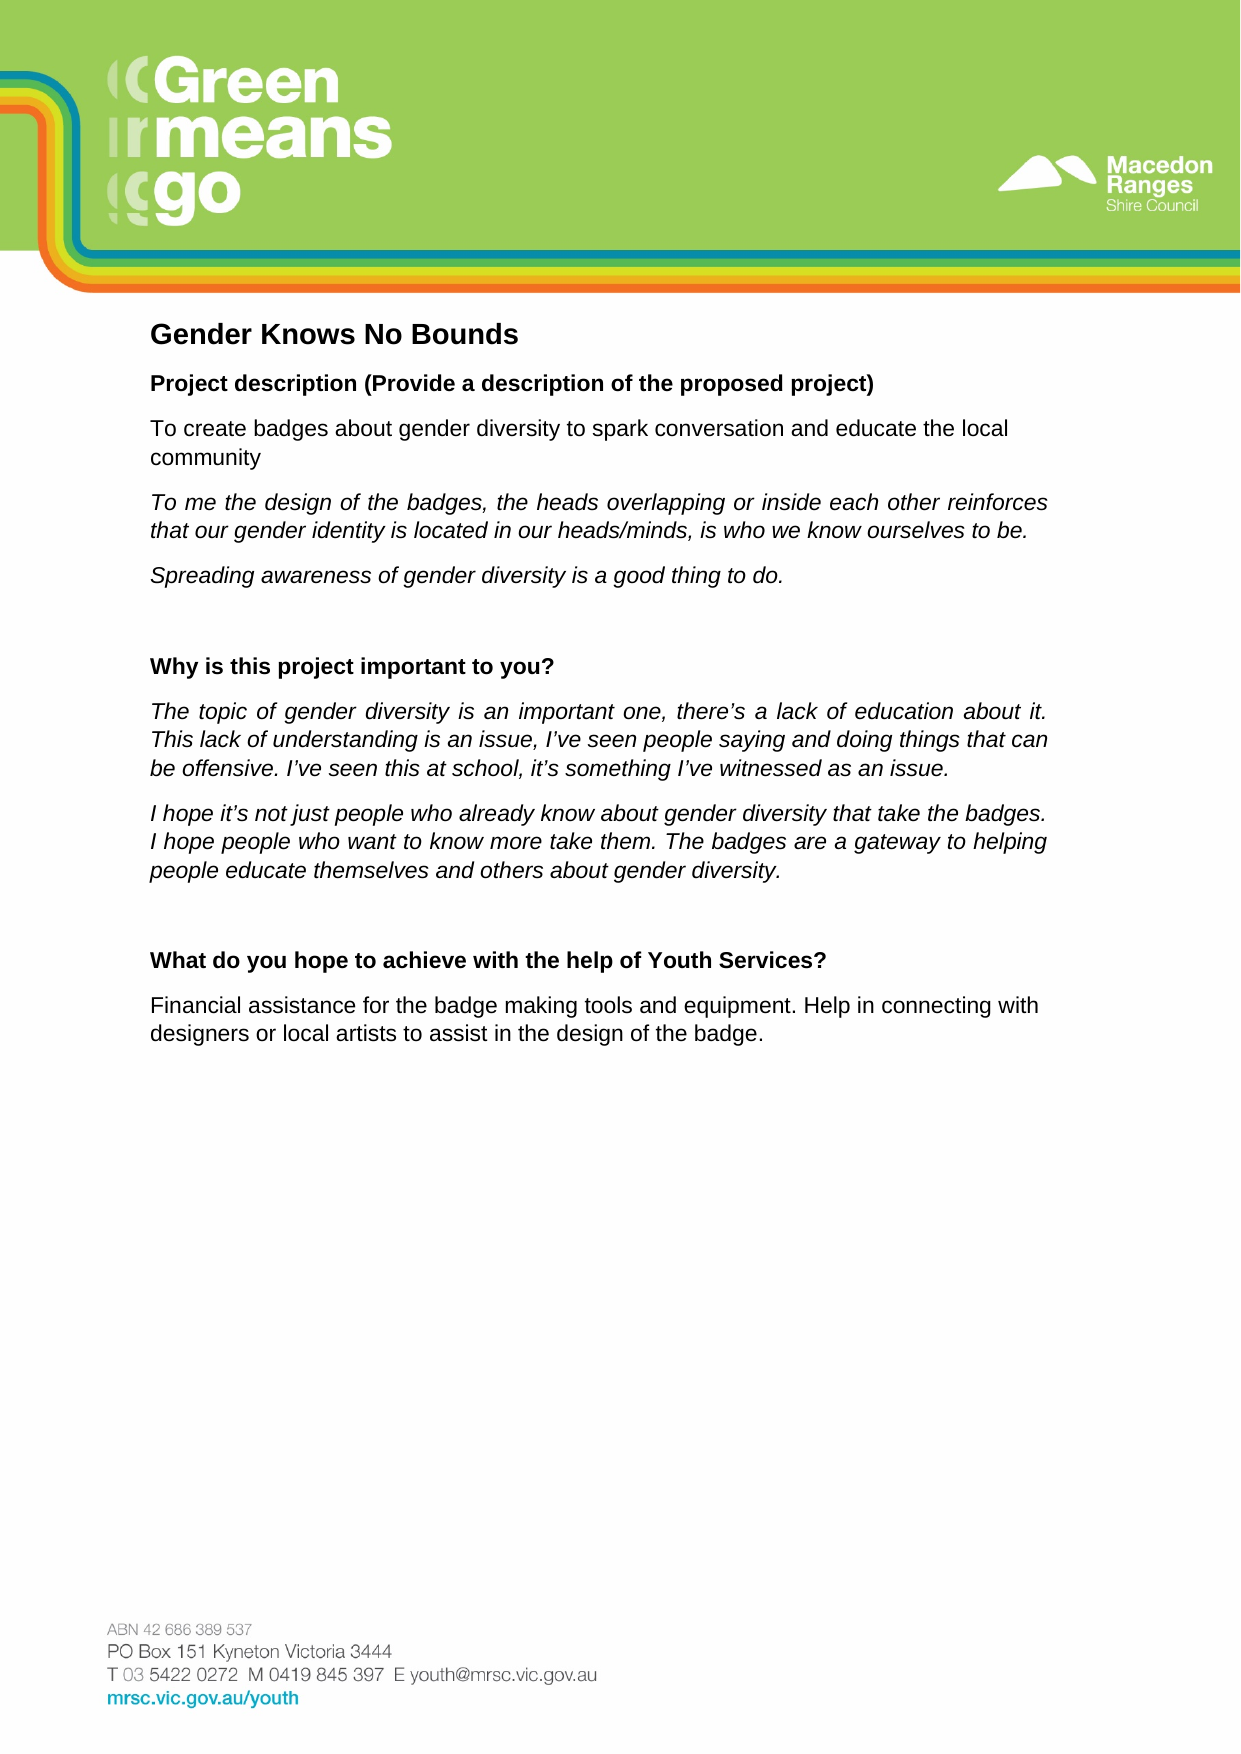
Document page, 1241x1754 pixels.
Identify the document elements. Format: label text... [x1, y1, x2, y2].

picture [0, 0, 1241, 1754]
text Financial assistance for the badge making tools and equipment. Help in connecting with designers or local artists to assist in the design of the badge. [150, 992, 1090, 1047]
text The topic of gender diversity is an important one, there’s a lack of education about it. This lack of understanding is an issue, I’ve seen people saying and doing things that can be offensive. I’ve seen this at school, it’s something I’ve witnessed as an issue. [150, 698, 1051, 781]
text Spreading awareness of gender diversity is a good thing to do. [150, 562, 1051, 589]
text I hope it’s not just people who already know about gender diversity that take the badges. I hope people who want to know more take them. The badges are a gateway to helping people educate themselves and others about gender diversity. [150, 800, 1051, 883]
text Project description (Provide a description of the proposed project) [150, 370, 1090, 397]
text Gender Knows No Bounds [150, 317, 1090, 351]
text To create badges about gender diversity to spark conversation and educate the local community [150, 415, 1090, 470]
text To me the design of the badges, the heads overlapping or inside each other reinforces that our gender identity is located in our heads/minds, is who we know ourselves to be. [150, 489, 1051, 544]
text Why is this project important to you? [150, 653, 1090, 679]
text What do you hope to achieve with the help of Youth Services? [150, 947, 1090, 973]
